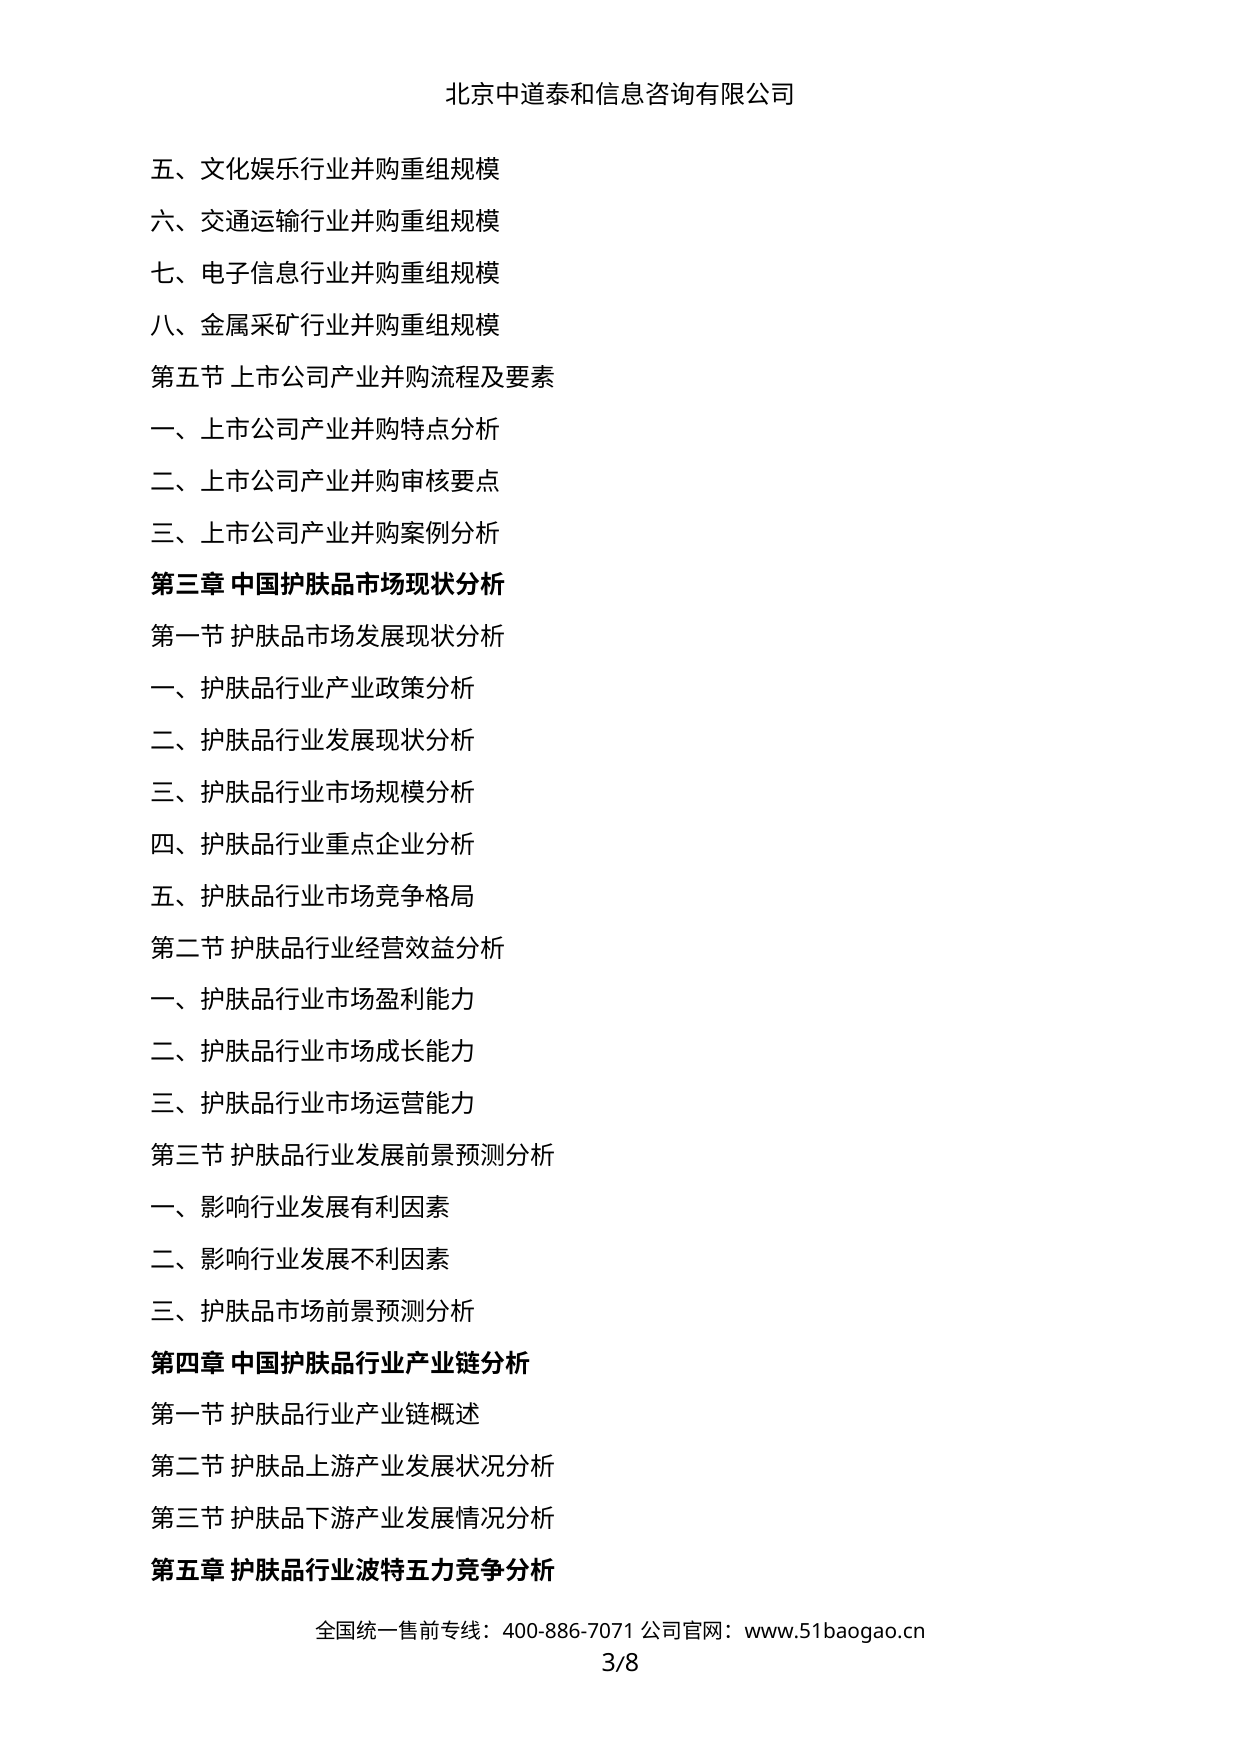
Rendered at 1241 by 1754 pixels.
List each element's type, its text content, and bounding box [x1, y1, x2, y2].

text 三、上市公司产业并购案例分析 [150, 513, 1090, 549]
text 三、护肤品行业市场运营能力 [150, 1084, 1090, 1120]
text 第四章 中国护肤品行业产业链分析 [150, 1343, 1090, 1379]
text 七、电子信息行业并购重组规模 [150, 254, 1090, 290]
text 第五节 上市公司产业并购流程及要素 [150, 357, 1090, 394]
text 一、影响行业发展有利因素 [150, 1187, 1090, 1224]
text 一、护肤品行业市场盈利能力 [150, 980, 1090, 1016]
text 第二节 护肤品上游产业发展状况分析 [150, 1447, 1090, 1483]
text 二、影响行业发展不利因素 [150, 1239, 1090, 1276]
text 第二节 护肤品行业经营效益分析 [150, 928, 1090, 964]
text 五、护肤品行业市场竞争格局 [150, 876, 1090, 912]
text 第三节 护肤品下游产业发展情况分析 [150, 1499, 1090, 1535]
text 八、金属采矿行业并购重组规模 [150, 306, 1090, 342]
text 一、上市公司产业并购特点分析 [150, 409, 1090, 446]
text 一、护肤品行业产业政策分析 [150, 669, 1090, 705]
text 二、护肤品行业市场成长能力 [150, 1032, 1090, 1068]
text 三、护肤品市场前景预测分析 [150, 1291, 1090, 1327]
text 二、护肤品行业发展现状分析 [150, 721, 1090, 757]
text 五、文化娱乐行业并购重组规模 [150, 150, 1090, 186]
text 第三章 中国护肤品市场现状分析 [150, 565, 1090, 601]
text 三、护肤品行业市场规模分析 [150, 772, 1090, 809]
text 第三节 护肤品行业发展前景预测分析 [150, 1136, 1090, 1172]
text 第五章 护肤品行业波特五力竞争分析 [150, 1551, 1090, 1587]
text 六、交通运输行业并购重组规模 [150, 202, 1090, 238]
text 二、上市公司产业并购审核要点 [150, 461, 1090, 497]
text 第一节 护肤品市场发展现状分析 [150, 617, 1090, 653]
text 第一节 护肤品行业产业链概述 [150, 1395, 1090, 1431]
text 四、护肤品行业重点企业分析 [150, 824, 1090, 861]
